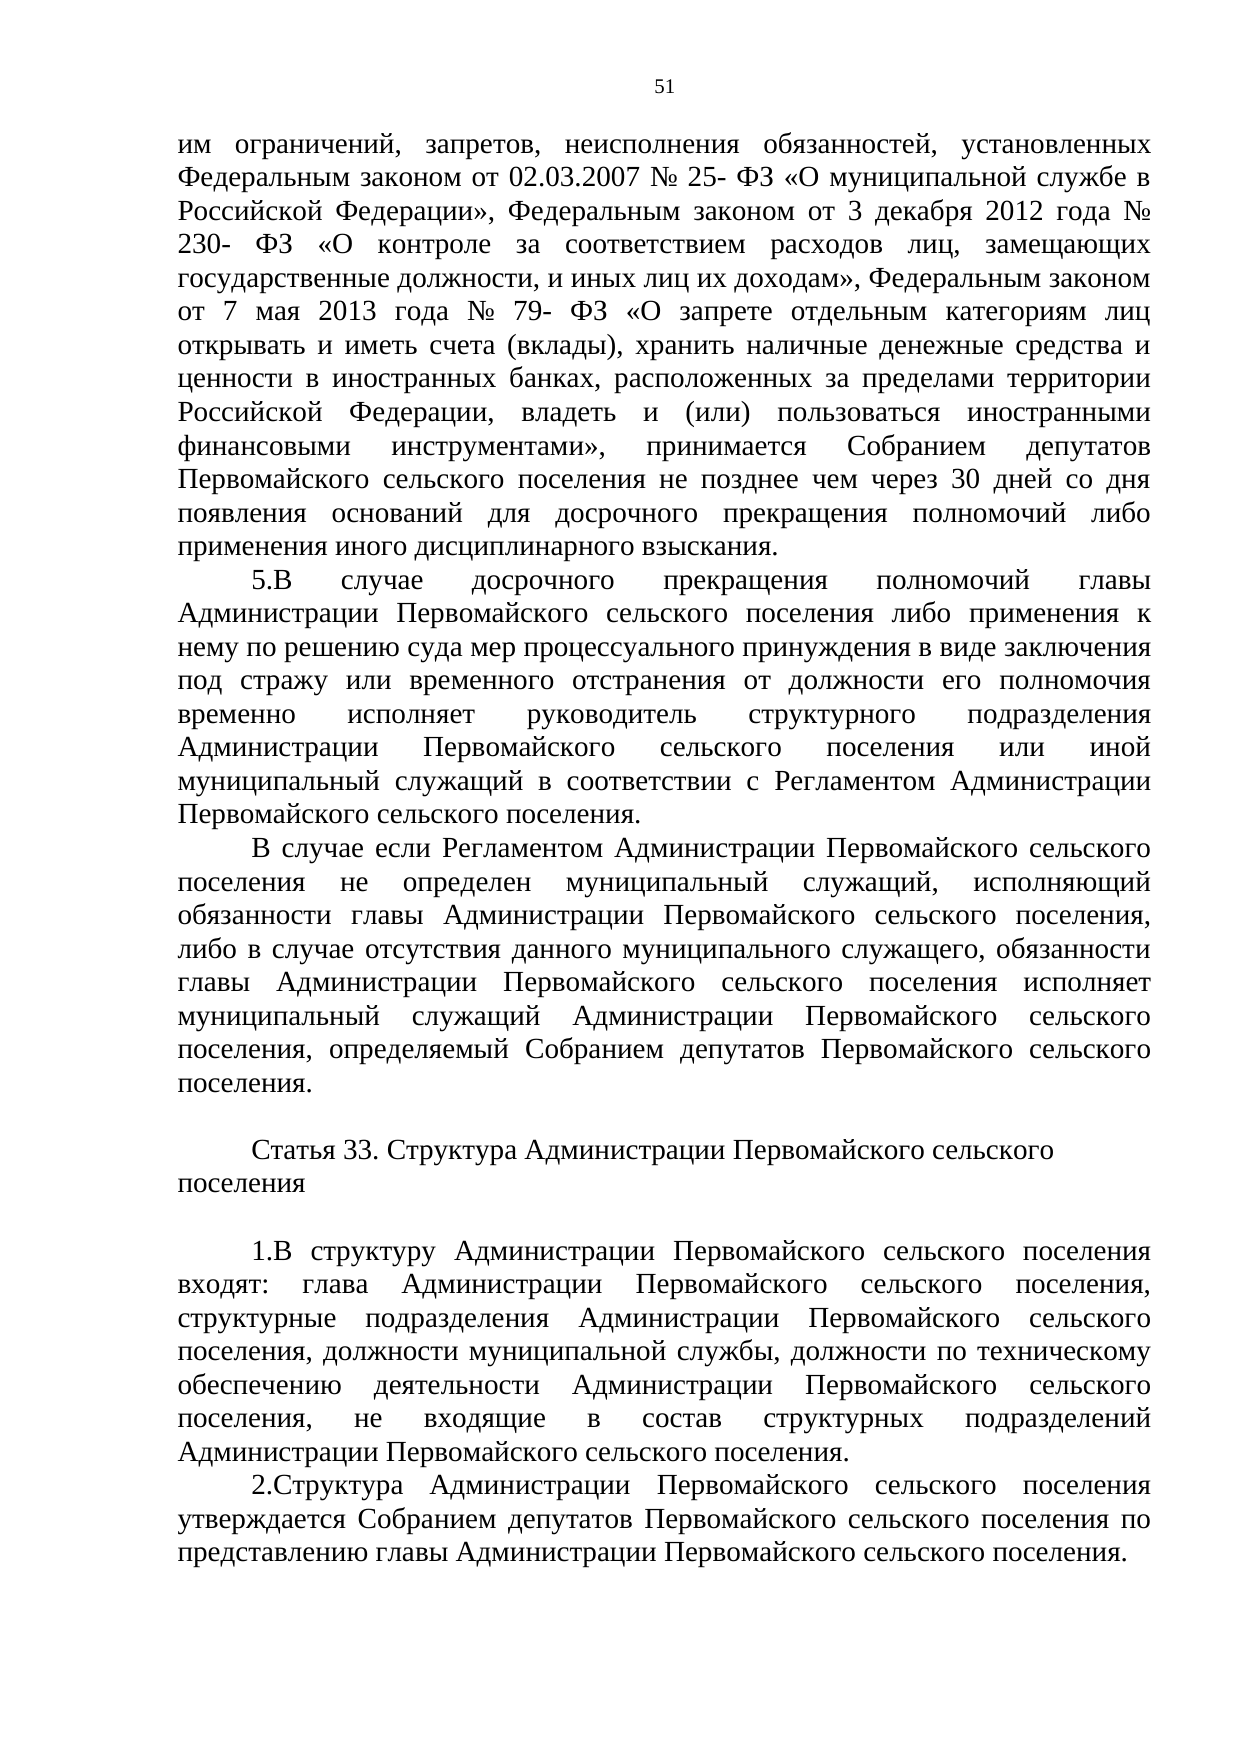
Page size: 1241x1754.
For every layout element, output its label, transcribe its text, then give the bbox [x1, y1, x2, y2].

text В случае если Регламентом Администрации Первомайского сельского поселения не определен муниципальный служащий, исполняющий обязанности главы Администрации Первомайского сельского поселения, либо в случае отсутствия данного муниципального служащего, обязанности главы Администрации Первомайского сельского поселения исполняет муниципальный служащий Администрации Первомайского сельского поселения, определяемый Собранием депутатов Первомайского сельского поселения. [177, 830, 1152, 1098]
text 5.В случае досрочного прекращения полномочий главы Администрации Первомайского сельского поселения либо применения к нему по решению суда мер процессуального принуждения в виде заключения под стражу или временного отстранения от должности его полномочия временно исполняет руководитель структурного подразделения Администрации Первомайского сельского поселения или иной муниципальный служащий в соответствии с Регламентом Администрации Первомайского сельского поселения. [177, 562, 1152, 830]
text 2.Структура Администрации Первомайского сельского поселения утверждается Собранием депутатов Первомайского сельского поселения по представлению главы Администрации Первомайского сельского поселения. [177, 1467, 1152, 1568]
text Статья 33. Структура Администрации Первомайского сельского поселения [177, 1132, 1152, 1199]
text 1.В структуру Администрации Первомайского сельского поселения входят: глава Администрации Первомайского сельского поселения, структурные подразделения Администрации Первомайского сельского поселения, должности муниципальной службы, должности по техническому обеспечению деятельности Администрации Первомайского сельского поселения, не входящие в состав структурных подразделений Администрации Первомайского сельского поселения. [177, 1233, 1152, 1467]
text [177, 126, 1152, 562]
